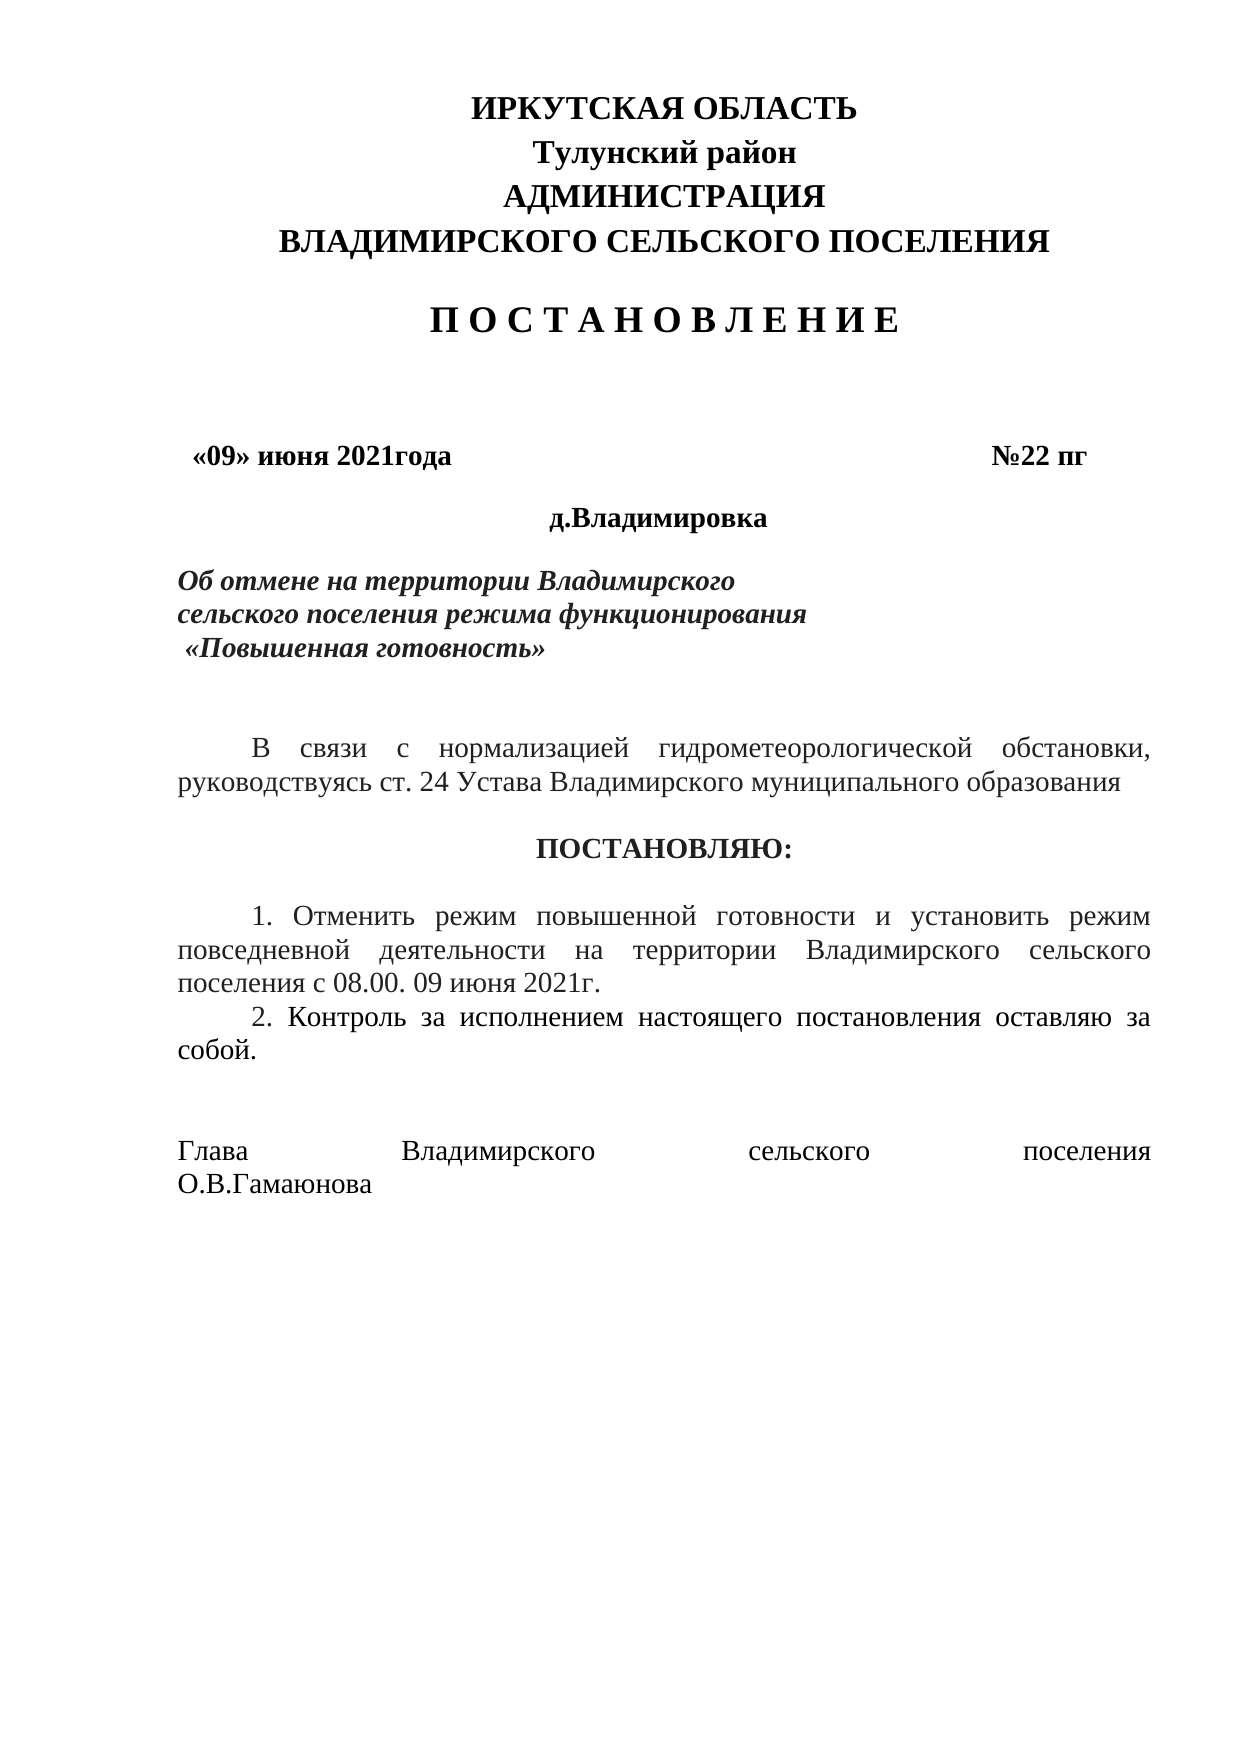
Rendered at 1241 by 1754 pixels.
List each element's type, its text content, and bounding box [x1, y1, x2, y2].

text «09» июня 2021года №22 пг [177, 438, 1152, 471]
text П О С Т А Н О В Л Е Н И Е [177, 297, 1152, 340]
text Об отмене на территории Владимирского [177, 563, 1152, 596]
text д.Владимировка [177, 500, 1152, 534]
text сельского поселения режима функционирования [177, 596, 1152, 630]
text ПОСТАНОВЛЯЮ: [177, 831, 1152, 865]
text «Повышенная готовность» [177, 630, 1152, 663]
text 2. Контроль за исполнением настоящего постановления оставляю за собой. [177, 999, 1152, 1066]
text ИРКУТСКАЯ ОБЛАСТЬ [177, 89, 1152, 127]
text АДМИНИСТРАЦИЯ [177, 177, 1152, 215]
text ВЛАДИМИРСКОГО СЕЛЬСКОГО ПОСЕЛЕНИЯ [177, 221, 1152, 259]
text Тулунский район [177, 133, 1152, 171]
text 1. Отменить режим повышенной готовности и установить режим повседневной деятельности на территории Владимирского сельского поселения с 08.00. 09 июня 2021г. [177, 898, 1152, 999]
text В связи с нормализацией гидрометеорологической обстановки, руководствуясь ст. 24 Устава Владимирского муниципального образования [177, 731, 1152, 798]
text Глава Владимирского сельского поселения О.В.Гамаюнова [177, 1133, 1152, 1200]
